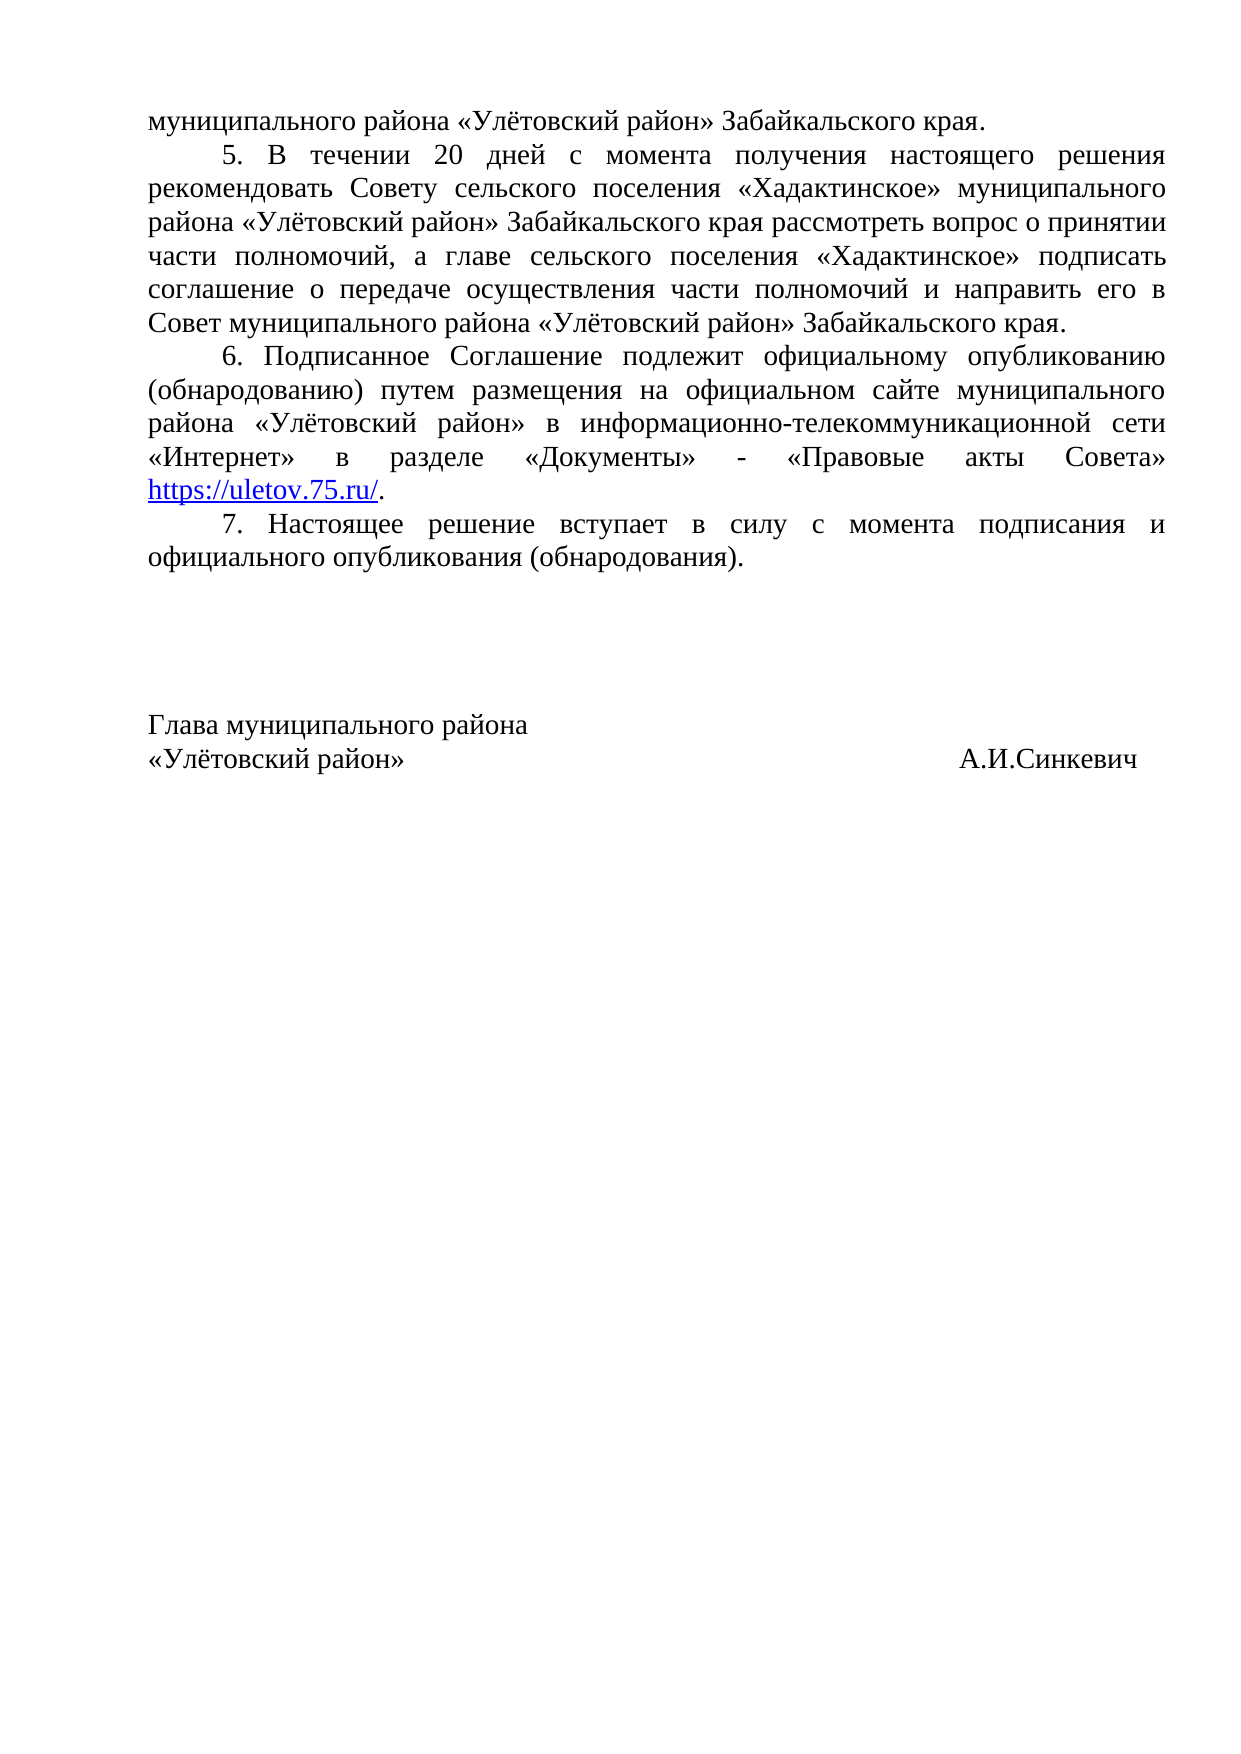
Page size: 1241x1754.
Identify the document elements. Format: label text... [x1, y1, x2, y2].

text «Улётовский район» А.И.Синкевич [148, 741, 1167, 774]
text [148, 103, 1167, 137]
text 6. Подписанное Соглашение подлежит официальному опубликованию (обнародованию) путем размещения на официальном сайте муниципального района «Улётовский район» в информационно-телекоммуникационной сети «Интернет» в разделе «Документы» - «Правовые акты Совета» https://uletov.75.ru/. [148, 338, 1167, 506]
text 5. В течении 20 дней с момента получения настоящего решения рекомендовать Совету сельского поселения «Хадактинское» муниципального района «Улётовский район» Забайкальского края рассмотреть вопрос о принятии части полномочий, а главе сельского поселения «Хадактинское» подписать соглашение о передаче осуществления части полномочий и направить его в Совет муниципального района «Улётовский район» Забайкальского края. [148, 137, 1167, 338]
text 7. Настоящее решение вступает в силу с момента подписания и официального опубликования (обнародования). [148, 506, 1167, 573]
text Глава муниципального района [148, 707, 1167, 741]
